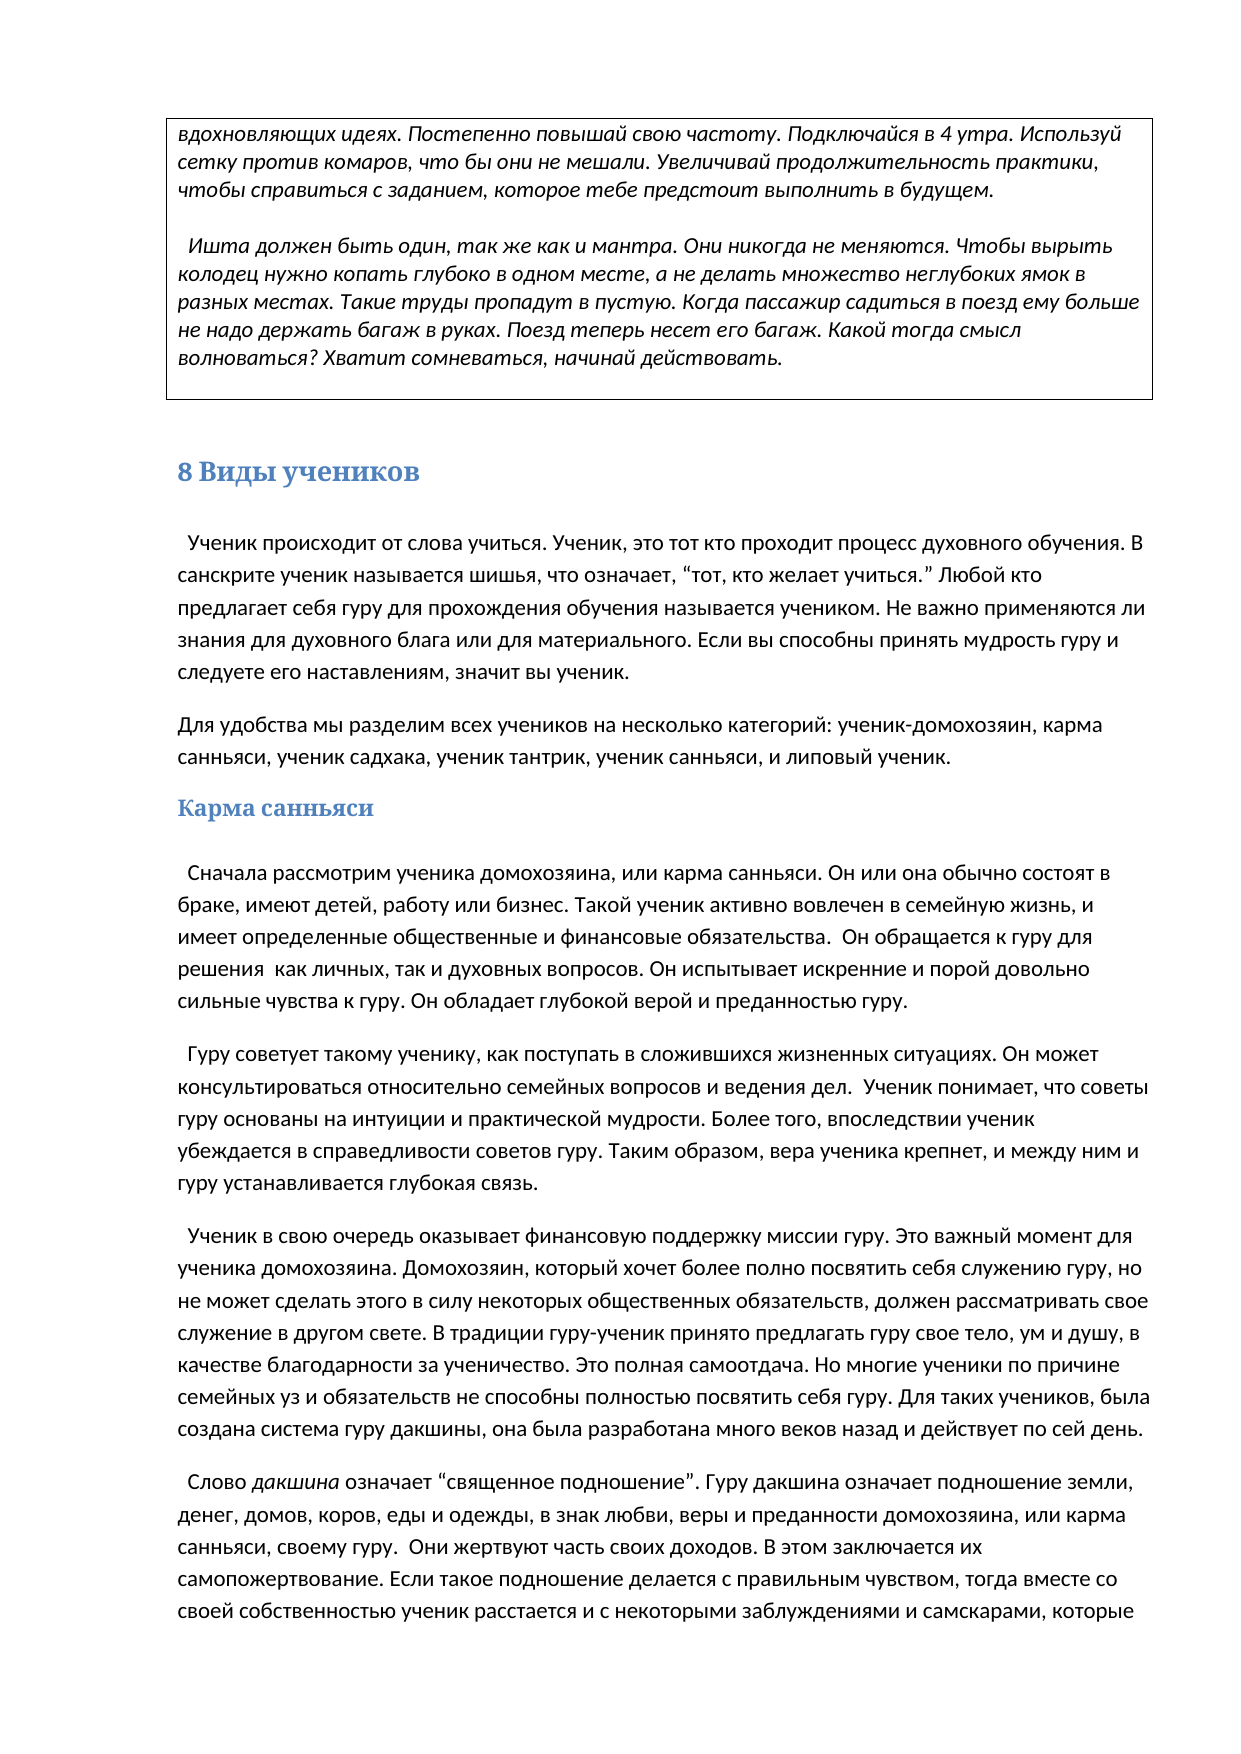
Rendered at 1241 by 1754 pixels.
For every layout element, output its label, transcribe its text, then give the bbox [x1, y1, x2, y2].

text Ученик в свою очередь оказывает финансовую поддержку миссии гуру. Это важный момент для ученика домохозяина. Домохозяин, который хочет более полно посвятить себя служению гуру, но не может сделать этого в силу некоторых общественных обязательств, должен рассматривать свое служение в другом свете. В традиции гуру-ученик принято предлагать гуру свое тело, ум и душу, в качестве благодарности за ученичество. Это полная самоотдача. Но многие ученики по причине семейных уз и обязательств не способны полностью посвятить себя гуру. Для таких учеников, была создана система гуру дакшины, она была разработана много веков назад и действует по сей день. [177, 1221, 1152, 1442]
subtitle 8 Виды учеников [177, 421, 1152, 524]
text Сначала рассмотрим ученика домохозяина, или карма санньяси. Он или она обычно состоят в браке, имеют детей, работу или бизнес. Такой ученик активно вовлечен в семейную жизнь, и имеет определенные общественные и финансовые обязательства. Он обращается к гуру для решения как личных, так и духовных вопросов. Он испытывает искренние и порой довольно сильные чувства к гуру. Он обладает глубокой верой и преданностью гуру. [177, 826, 1152, 1014]
subtitle Карма санньяси [177, 795, 1152, 822]
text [177, 1467, 1152, 1624]
text Ученик происходит от слова учиться. Ученик, это тот кто проходит процесс духовного обучения. В санскрите ученик называется шишья, что означает, “тот, кто желает учиться.” Любой кто предлагает себя гуру для прохождения обучения называется учеником. Не важно применяются ли знания для духовного блага или для материального. Если вы способны принять мудрость гуру и следуете его наставлениям, значит вы ученик. [177, 528, 1152, 685]
text Для удобства мы разделим всех учеников на несколько категорий: ученик-домохозяин, карма санньяси, ученик садхака, ученик тантрик, ученик санньяси, и липовый ученик. [177, 710, 1152, 770]
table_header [167, 119, 1152, 399]
text Гуру советует такому ученику, как поступать в сложившихся жизненных ситуациях. Он может консультироваться относительно семейных вопросов и ведения дел. Ученик понимает, что советы гуру основаны на интуиции и практической мудрости. Более того, впоследствии ученик убеждается в справедливости советов гуру. Таким образом, вера ученика крепнет, и между ним и гуру устанавливается глубокая связь. [177, 1039, 1152, 1196]
